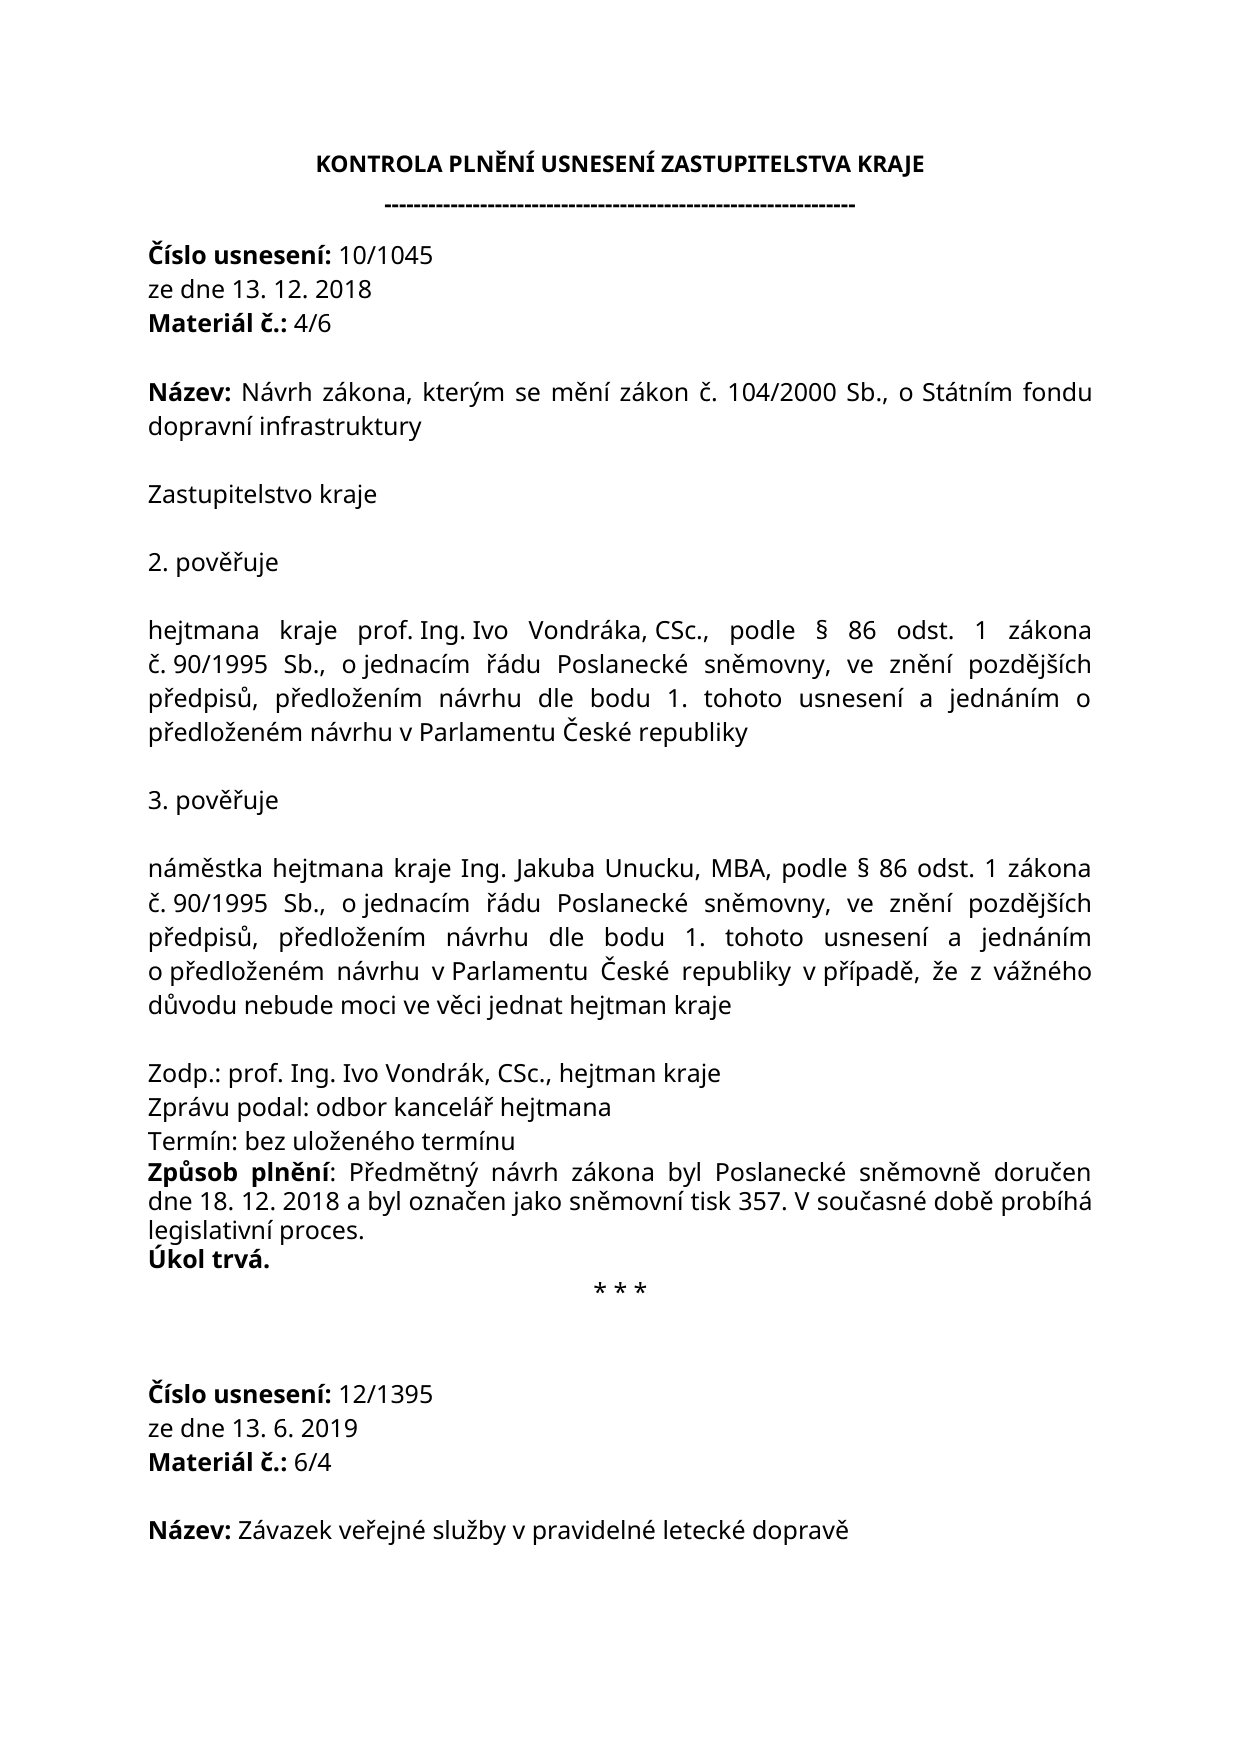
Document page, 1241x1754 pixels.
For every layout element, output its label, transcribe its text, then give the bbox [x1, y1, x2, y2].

list pověřuje [148, 783, 1093, 817]
text Číslo usnesení: 12/1395 [148, 1377, 1093, 1411]
text ze dne 13. 6. 2019 [148, 1411, 1093, 1445]
text Úkol trvá. [148, 1245, 1093, 1274]
text hejtmana kraje prof. Ing. Ivo Vondráka, CSc., podle § 86 odst. 1 zákona č. 90/1995 Sb., o jednacím řádu Poslanecké sněmovny, ve znění pozdějších předpisů, předložením návrhu dle bodu 1. tohoto usnesení a jednáním o předloženém návrhu v Parlamentu České republiky [148, 613, 1093, 749]
text * * * [148, 1274, 1093, 1308]
text Materiál č.: 4/6 [148, 306, 1093, 340]
text Způsob plnění: Předmětný návrh zákona byl Poslanecké sněmovně doručen dne 18. 12. 2018 a byl označen jako sněmovní tisk 357. V současné době probíhá legislativní proces. [148, 1158, 1093, 1245]
list Zastupitelstvo kraje [148, 476, 1093, 511]
text Kontrola plnění usnesení zastupitelstva kraje [148, 148, 1093, 179]
text Název: Závazek veřejné služby v pravidelné letecké dopravě [148, 1513, 1093, 1547]
list pověřuje [148, 544, 1093, 579]
text Název: Návrh zákona, kterým se mění zákon č. 104/2000 Sb., o Státním fondu dopravní infrastruktury [148, 374, 1093, 442]
text náměstka hejtmana kraje Ing. Jakuba Unucku, MBA, podle § 86 odst. 1 zákona č. 90/1995 Sb., o jednacím řádu Poslanecké sněmovny, ve znění pozdějších předpisů, předložením návrhu dle bodu 1. tohoto usnesení a jednáním o předloženém návrhu v Parlamentu České republiky v případě, že z vážného důvodu nebude moci ve věci jednat hejtman kraje [148, 851, 1093, 1021]
text Číslo usnesení: 10/1045 [148, 238, 1093, 272]
text Zodp.: prof. Ing. Ivo Vondrák, CSc., hejtman kraje [148, 1056, 1093, 1089]
text Materiál č.: 6/4 [148, 1445, 1093, 1479]
text ze dne 13. 12. 2018 [148, 272, 1093, 306]
text Zprávu podal: odbor kancelář hejtmana [148, 1089, 1093, 1124]
text Termín: bez uloženého termínu [148, 1124, 1093, 1158]
text ---------------------------------------------------------------- [148, 188, 1093, 219]
